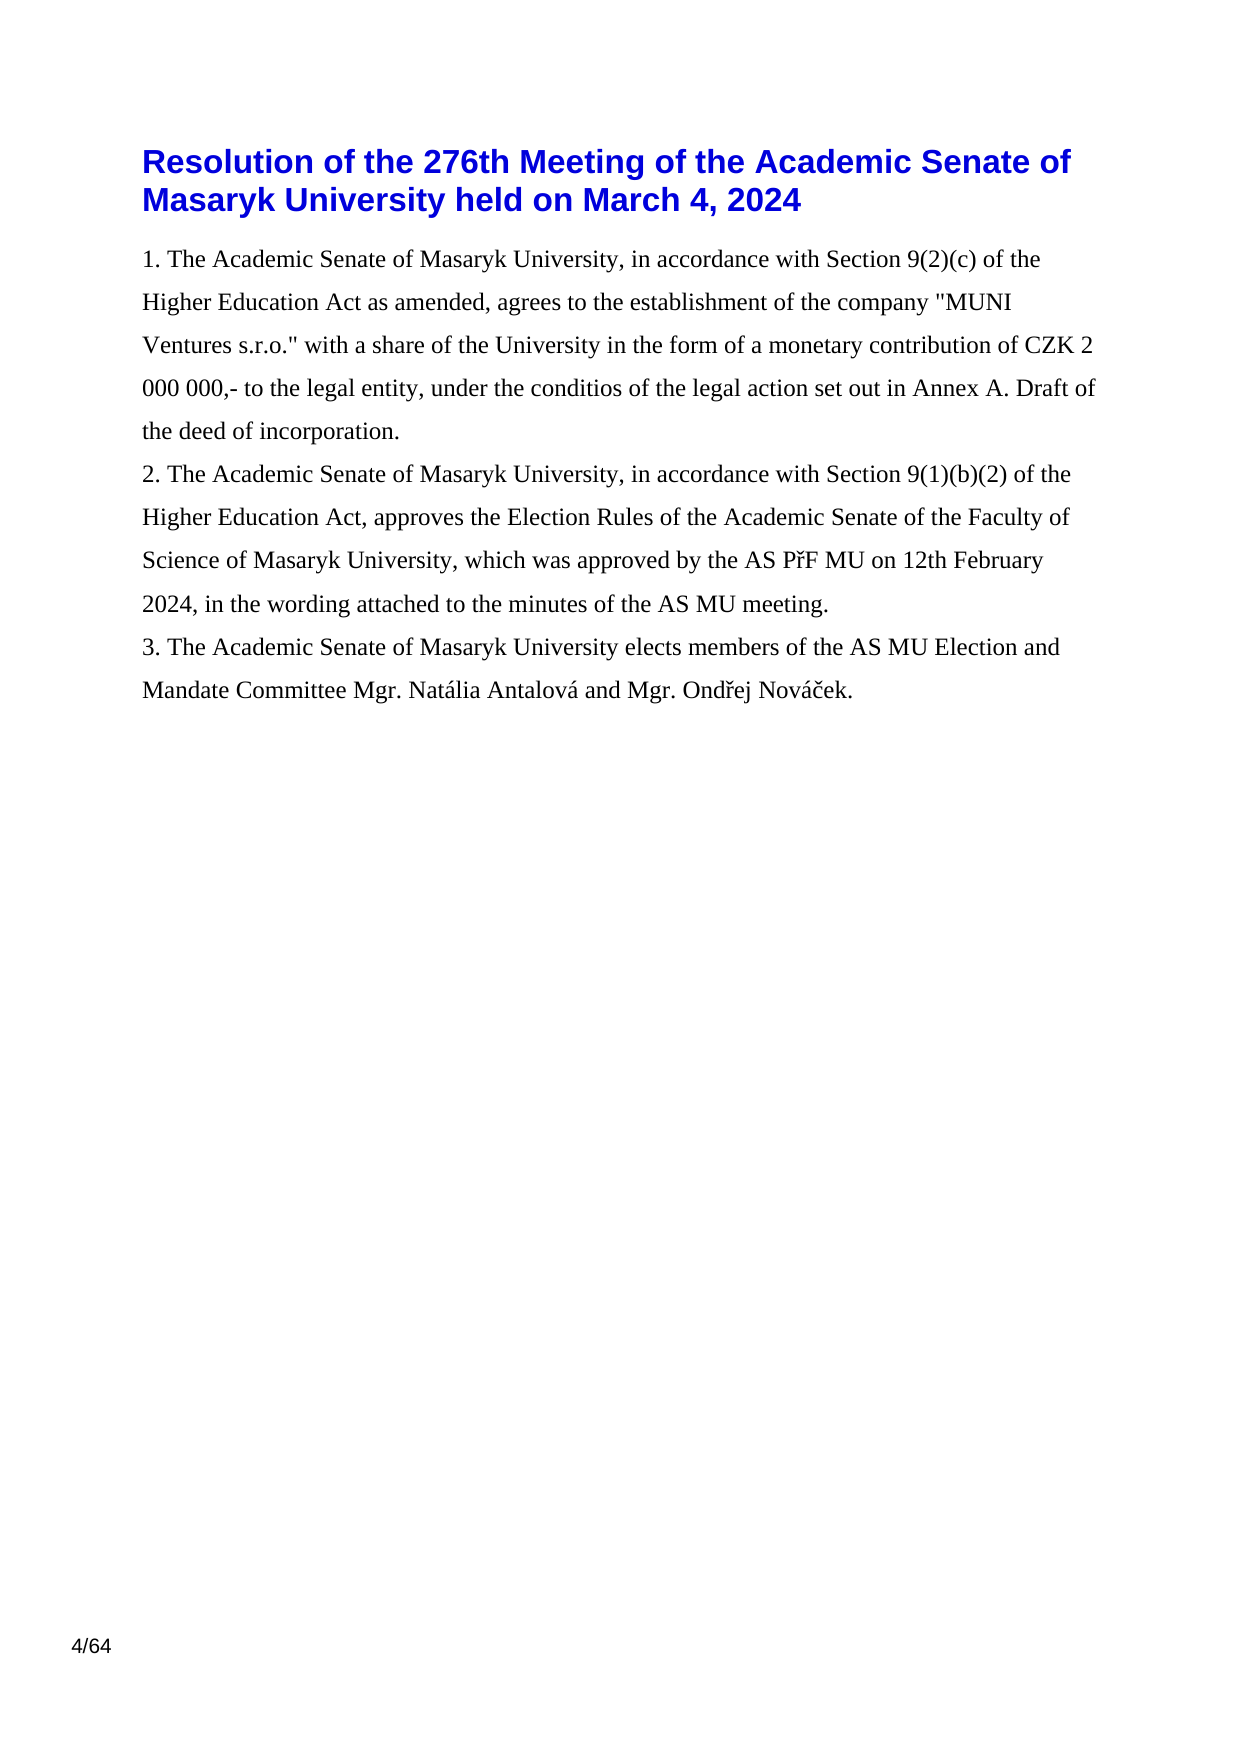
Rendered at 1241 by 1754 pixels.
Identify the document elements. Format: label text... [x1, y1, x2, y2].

text 1. The Academic Senate of Masaryk University, in accordance with Section 9(2)(c) of the Higher Education Act as amended, agrees to the establishment of the company "MUNI Ventures s.r.o." with a share of the University in the form of a monetary contribution of CZK 2 000 000,- to the legal entity, under the conditios of the legal action set out in Annex A. Draft of the deed of incorporation. [142, 244, 1098, 445]
text 2. The Academic Senate of Masaryk University, in accordance with Section 9(1)(b)(2) of the Higher Education Act, approves the Election Rules of the Academic Senate of the Faculty of Science of Masaryk University, which was approved by the AS PřF MU on 12th February 2024, in the wording attached to the minutes of the AS MU meeting. [142, 459, 1098, 617]
subtitle Resolution of the 276th Meeting of the Academic Senate of Masaryk University held on March 4, 2024 [142, 142, 1098, 219]
text 3. The Academic Senate of Masaryk University elects members of the AS MU Election and Mandate Committee Mgr. Natália Antalová and Mgr. Ondřej Nováček. [142, 632, 1098, 704]
